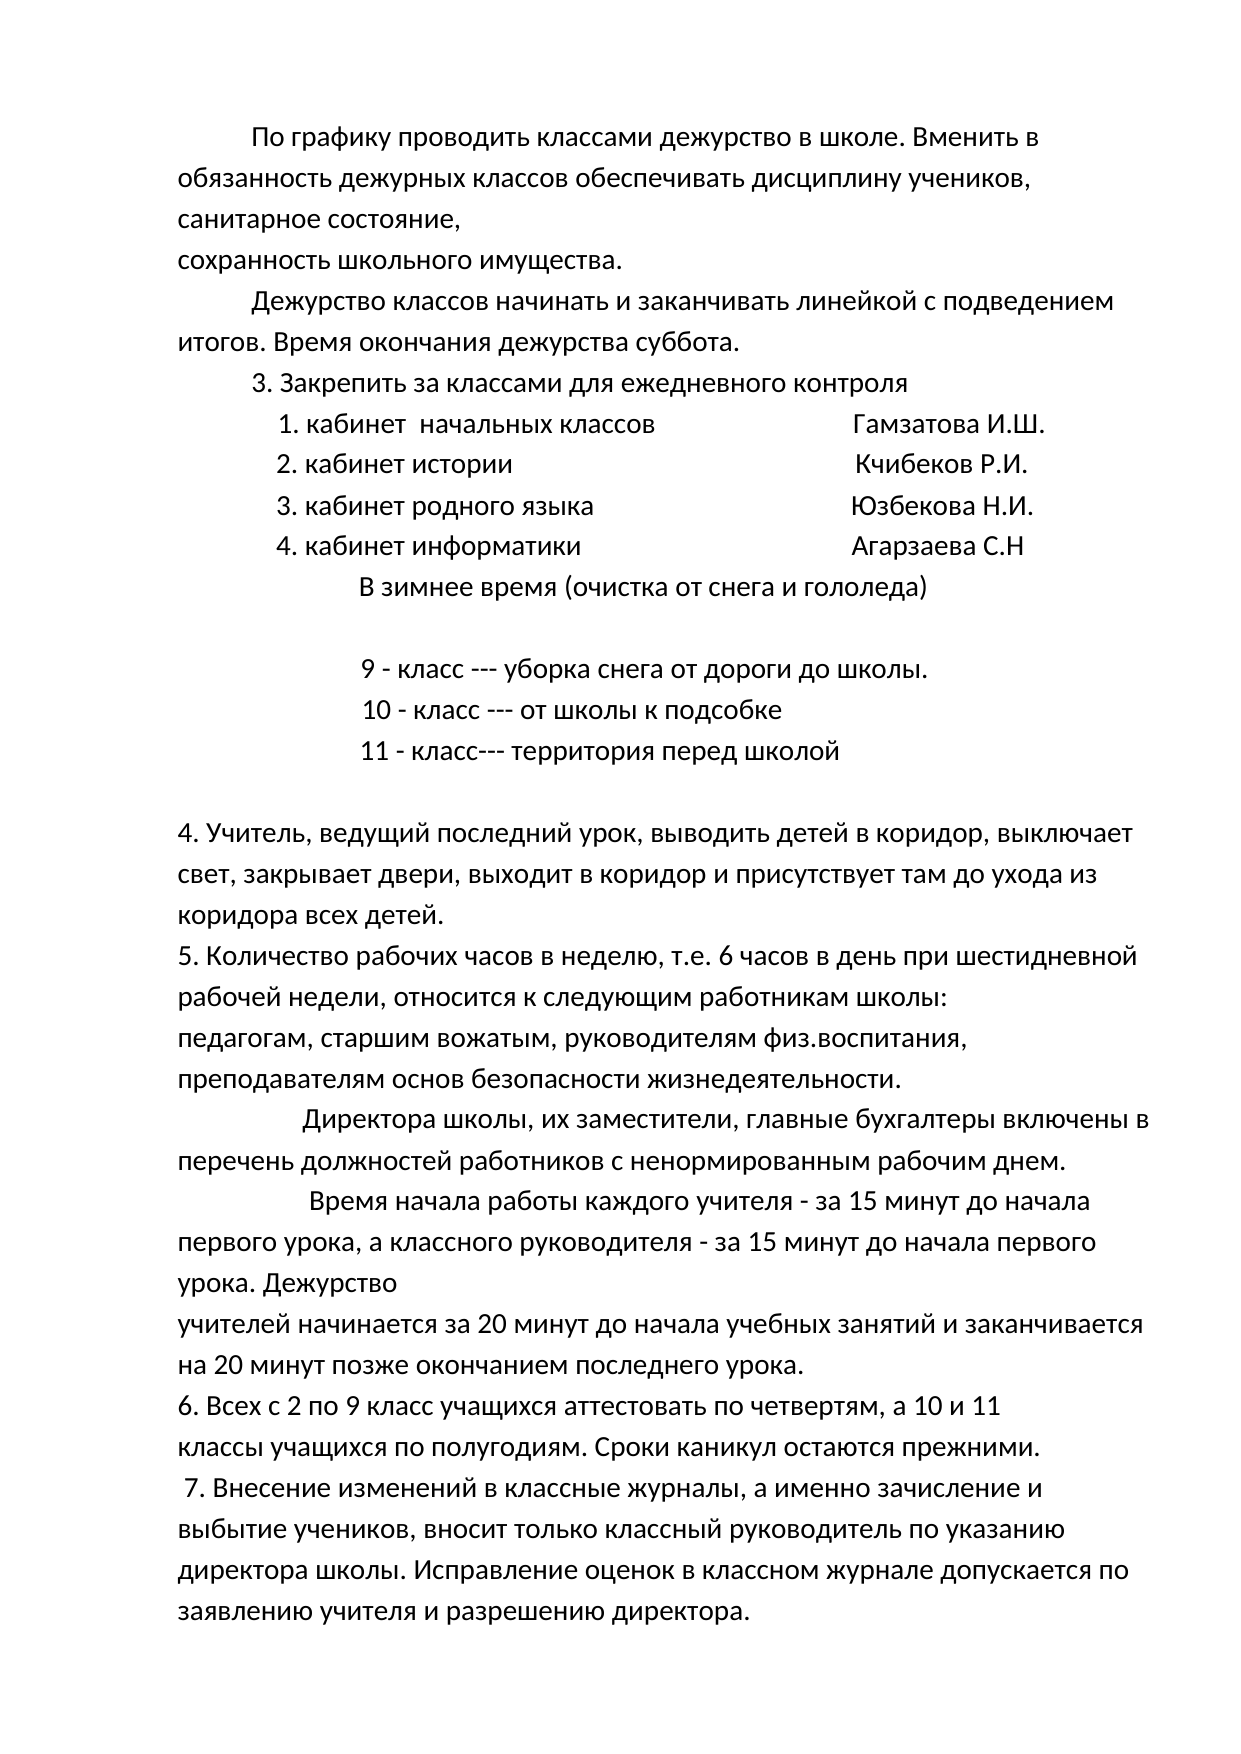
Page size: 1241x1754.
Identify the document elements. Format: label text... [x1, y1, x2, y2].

text По графику проводить классами дежурство в школе. Вменить в обязанность дежурных классов обеспечивать дисциплину учеников, санитарное состояние, [177, 118, 1152, 236]
text 1. кабинет начальных классов Гамзатова И.Ш. [177, 405, 1152, 440]
text итогов. Время окончания дежурства суббота. [177, 323, 1152, 358]
text 10 - класс --- от школы к подсобке [177, 691, 1152, 727]
text 6. Всех с 2 по 9 класс учащихся аттестовать по четвертям, а 10 и 11 [177, 1387, 1152, 1423]
text педагогам, старшим вожатым, руководителям физ.воспитания, [177, 1019, 1152, 1054]
text 2. кабинет истории Кчибеков Р.И. [177, 446, 1152, 481]
text классы учащихся по полугодиям. Сроки каникул остаются прежними. [177, 1428, 1152, 1464]
text 7. Внесение изменений в классные журналы, а именно зачисление и [177, 1469, 1152, 1505]
text Директора школы, их заместители, главные бухгалтеры включены в [177, 1101, 1152, 1136]
text преподавателям основ безопасности жизнедеятельности. [177, 1060, 1152, 1095]
text В зимнее время (очистка от снега и гололеда) [177, 568, 1152, 604]
text Время начала работы каждого учителя - за 15 минут до начала первого урока, а классного руководителя - за 15 минут до начала первого урока. Дежурство [177, 1182, 1152, 1300]
text 3. Закрепить за классами для ежедневного контроля [177, 364, 1152, 399]
text выбытие учеников, вносит только классный руководитель по указанию директора школы. Исправление оценок в классном журнале допускается по заявлению учителя и разрешению директора. [177, 1510, 1152, 1627]
text 11 - класс--- территория перед школой [177, 732, 1152, 768]
text 9 - класс --- уборка снега от дороги до школы. [177, 650, 1152, 686]
text 4. Учитель, ведущий последний урок, выводить детей в коридор, выключает свет, закрывает двери, выходит в коридор и присутствует там до ухода из коридора всех детей. [177, 814, 1152, 932]
text на 20 минут позже окончанием последнего урока. [177, 1346, 1152, 1382]
text учителей начинается за 20 минут до начала учебных занятий и заканчивается [177, 1305, 1152, 1341]
text 3. кабинет родного языка Юзбекова Н.И. [177, 487, 1152, 522]
text Дежурство классов начинать и заканчивать линейкой с подведением [177, 282, 1152, 317]
text 5. Количество рабочих часов в неделю, т.е. 6 часов в день при шестидневной рабочей недели, относится к следующим работникам школы: [177, 937, 1152, 1013]
text 4. кабинет информатики Агарзаева С.Н [177, 527, 1152, 563]
text сохранность школьного имущества. [177, 241, 1152, 277]
text перечень должностей работников с ненормированным рабочим днем. [177, 1142, 1152, 1177]
